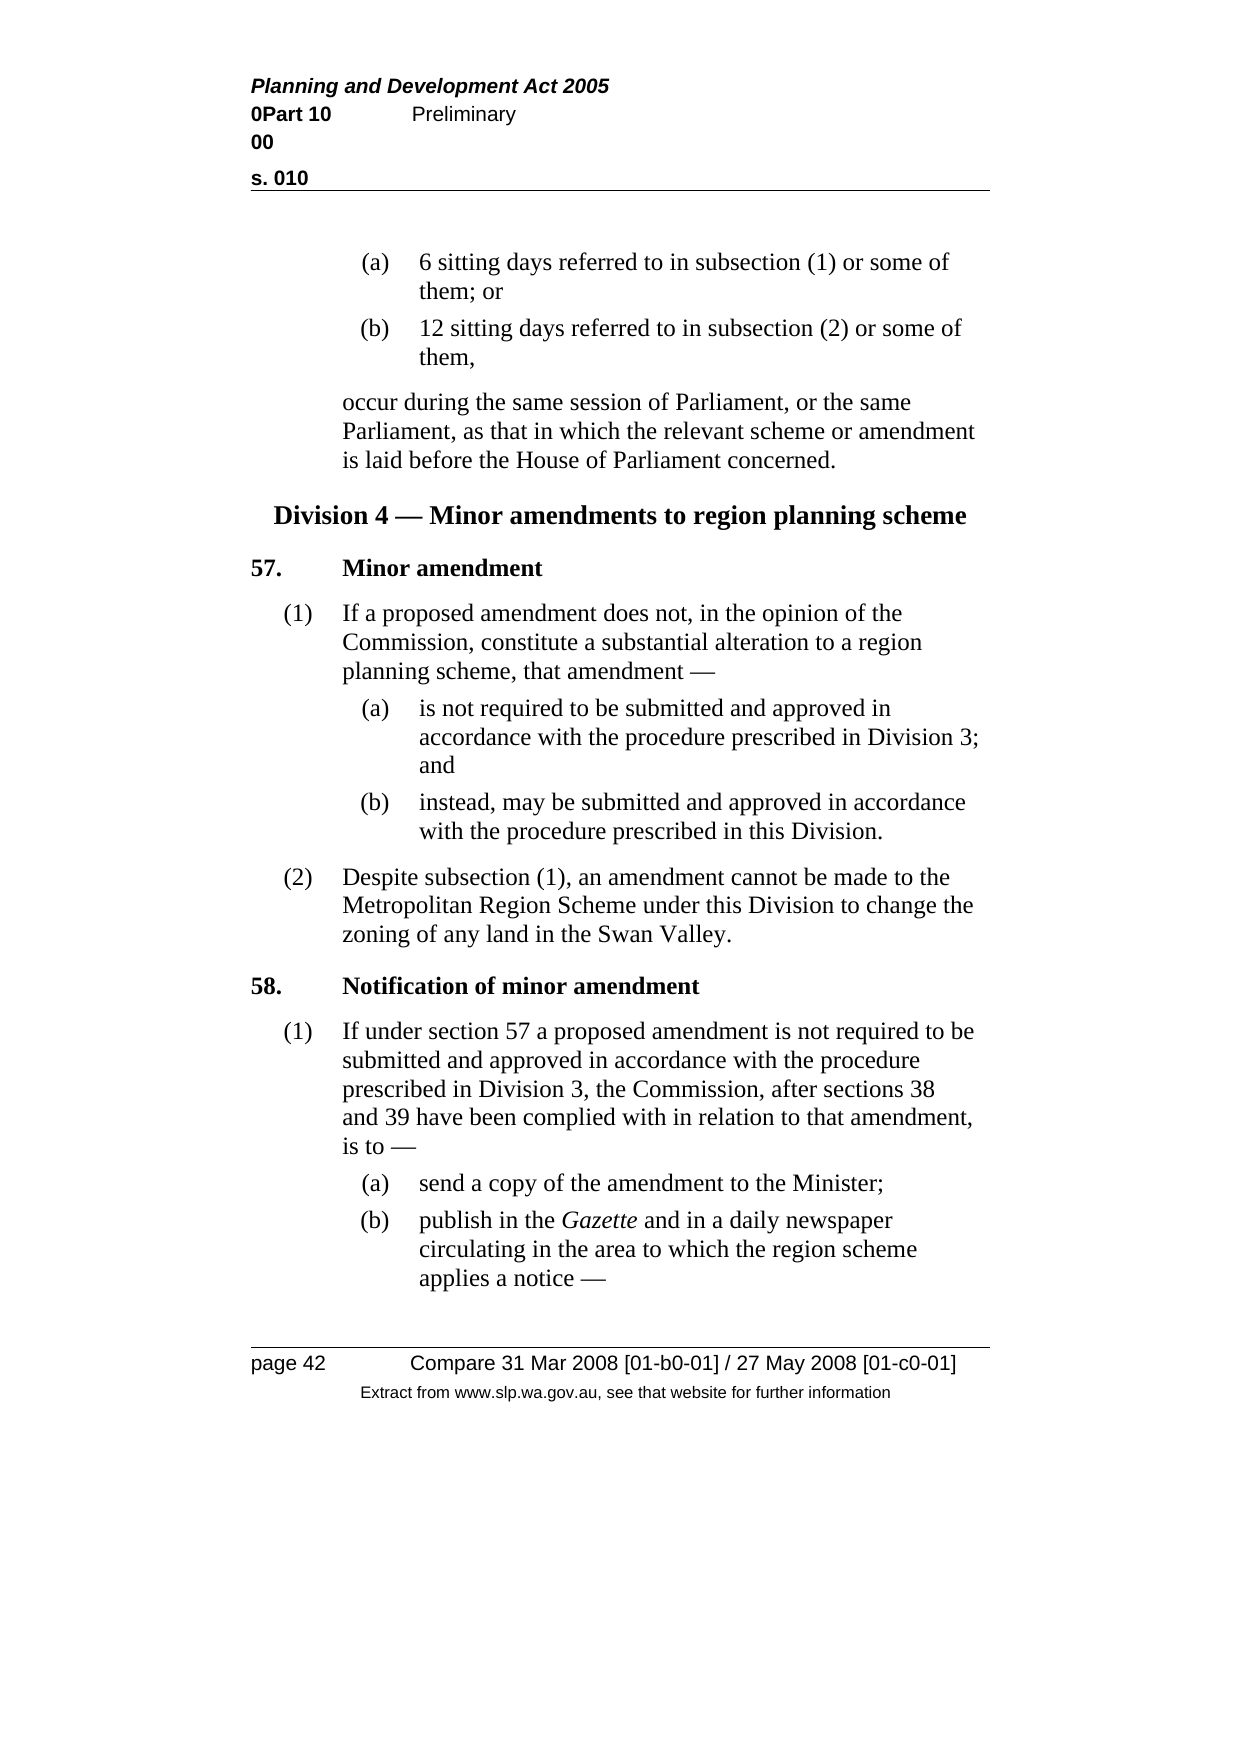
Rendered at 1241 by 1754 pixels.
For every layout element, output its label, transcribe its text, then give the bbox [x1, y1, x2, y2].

text (b) 12 sitting days referred to in subsection (2) or some of them, [251, 313, 990, 371]
text occur during the same session of Parliament, or the same Parliament, as that in which the relevant scheme or amendment is laid before the House of Parliament concerned. [251, 387, 990, 474]
text (1) If a proposed amendment does not, in the opinion of the Commission, constitute a substantial alteration to a region planning scheme, that amendment — [251, 598, 990, 684]
text (b) publish in the Gazette and in a daily newspaper circulating in the area to which the region scheme applies a notice — [251, 1205, 990, 1292]
subtitle 58. Notification of minor amendment [251, 971, 990, 999]
text (a) send a copy of the amendment to the Minister; [251, 1168, 990, 1197]
text (a) 6 sitting days referred to in subsection (1) or some of them; or [251, 247, 990, 305]
subtitle Division 4 — Minor amendments to region planning scheme [251, 499, 990, 530]
text (2) Despite subsection (1), an amendment cannot be made to the Metropolitan Region Scheme under this Division to change the zoning of any land in the Swan Valley. [251, 862, 990, 948]
text (a) is not required to be submitted and approved in accordance with the procedure prescribed in Division 3; and [251, 693, 990, 779]
text (b) instead, may be submitted and approved in accordance with the procedure prescribed in this Division. [251, 787, 990, 845]
text (1) If under section 57 a proposed amendment is not required to be submitted and approved in accordance with the procedure prescribed in Division 3, the Commission, after sections 38 and 39 have been complied with in relation to that amendment, is to — [251, 1016, 990, 1160]
subtitle 57. Minor amendment [251, 553, 990, 582]
